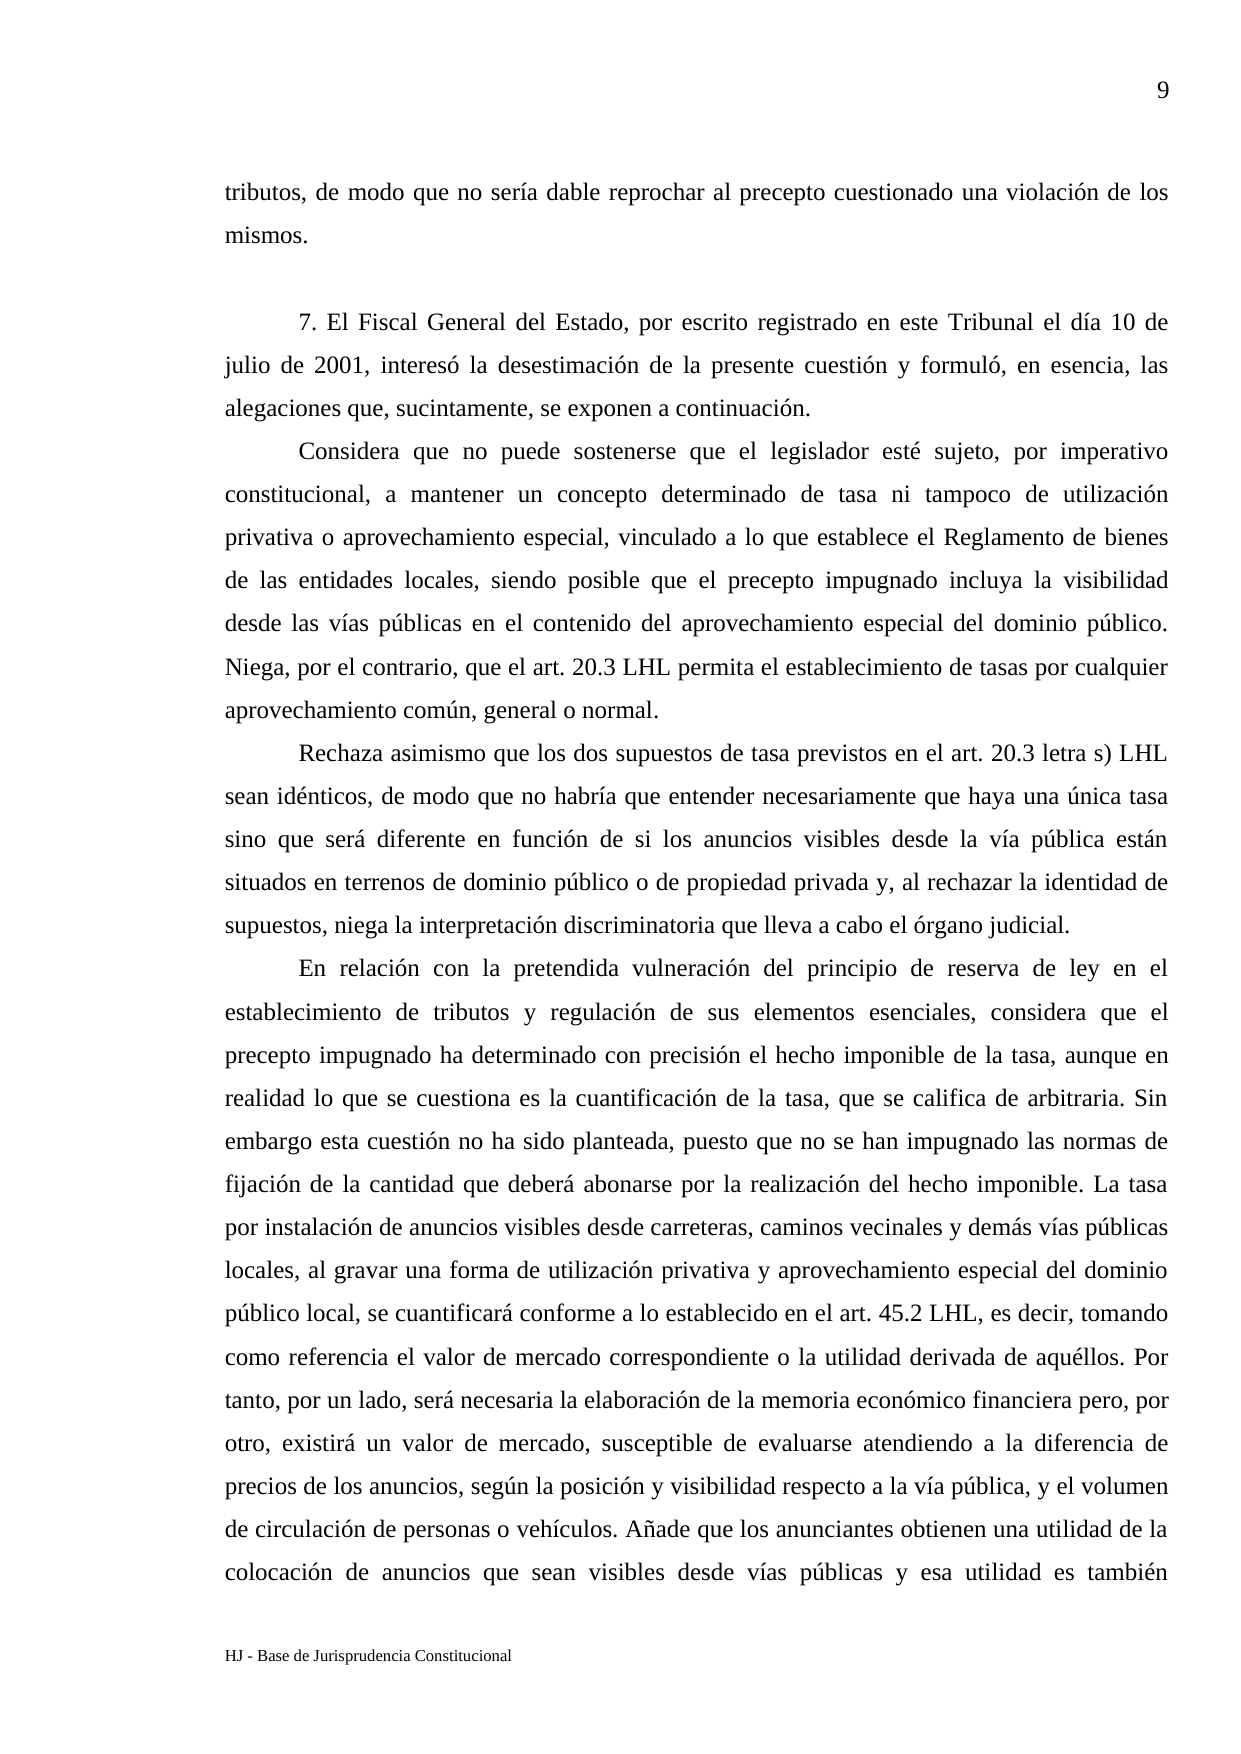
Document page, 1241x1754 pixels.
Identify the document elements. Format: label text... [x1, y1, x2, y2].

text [224, 953, 1169, 1586]
text Rechaza asimismo que los dos supuestos de tasa previstos en el art. 20.3 letra s) LHL sean idénticos, de modo que no habría que entender necesariamente que haya una única tasa sino que será diferente en función de si los anuncios visibles desde la vía pública están situados en terrenos de dominio público o de propiedad privada y, al rechazar la identidad de supuestos, niega la interpretación discriminatoria que lleva a cabo el órgano judicial. [224, 738, 1169, 939]
text 7. El Fiscal General del Estado, por escrito registrado en este Tribunal el día 10 de julio de 2001, interesó la desestimación de la presente cuestión y formuló, en esencia, las alegaciones que, sucintamente, se exponen a continuación. [224, 307, 1169, 422]
text Considera que no puede sostenerse que el legislador esté sujeto, por imperativo constitucional, a mantener un concepto determinado de tasa ni tampoco de utilización privativa o aprovechamiento especial, vinculado a lo que establece el Reglamento de bienes de las entidades locales, siendo posible que el precepto impugnado incluya la visibilidad desde las vías públicas en el contenido del aprovechamiento especial del dominio público. Niega, por el contrario, que el art. 20.3 LHL permita el establecimiento de tasas por cualquier aprovechamiento común, general o normal. [224, 436, 1169, 723]
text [224, 177, 1169, 249]
